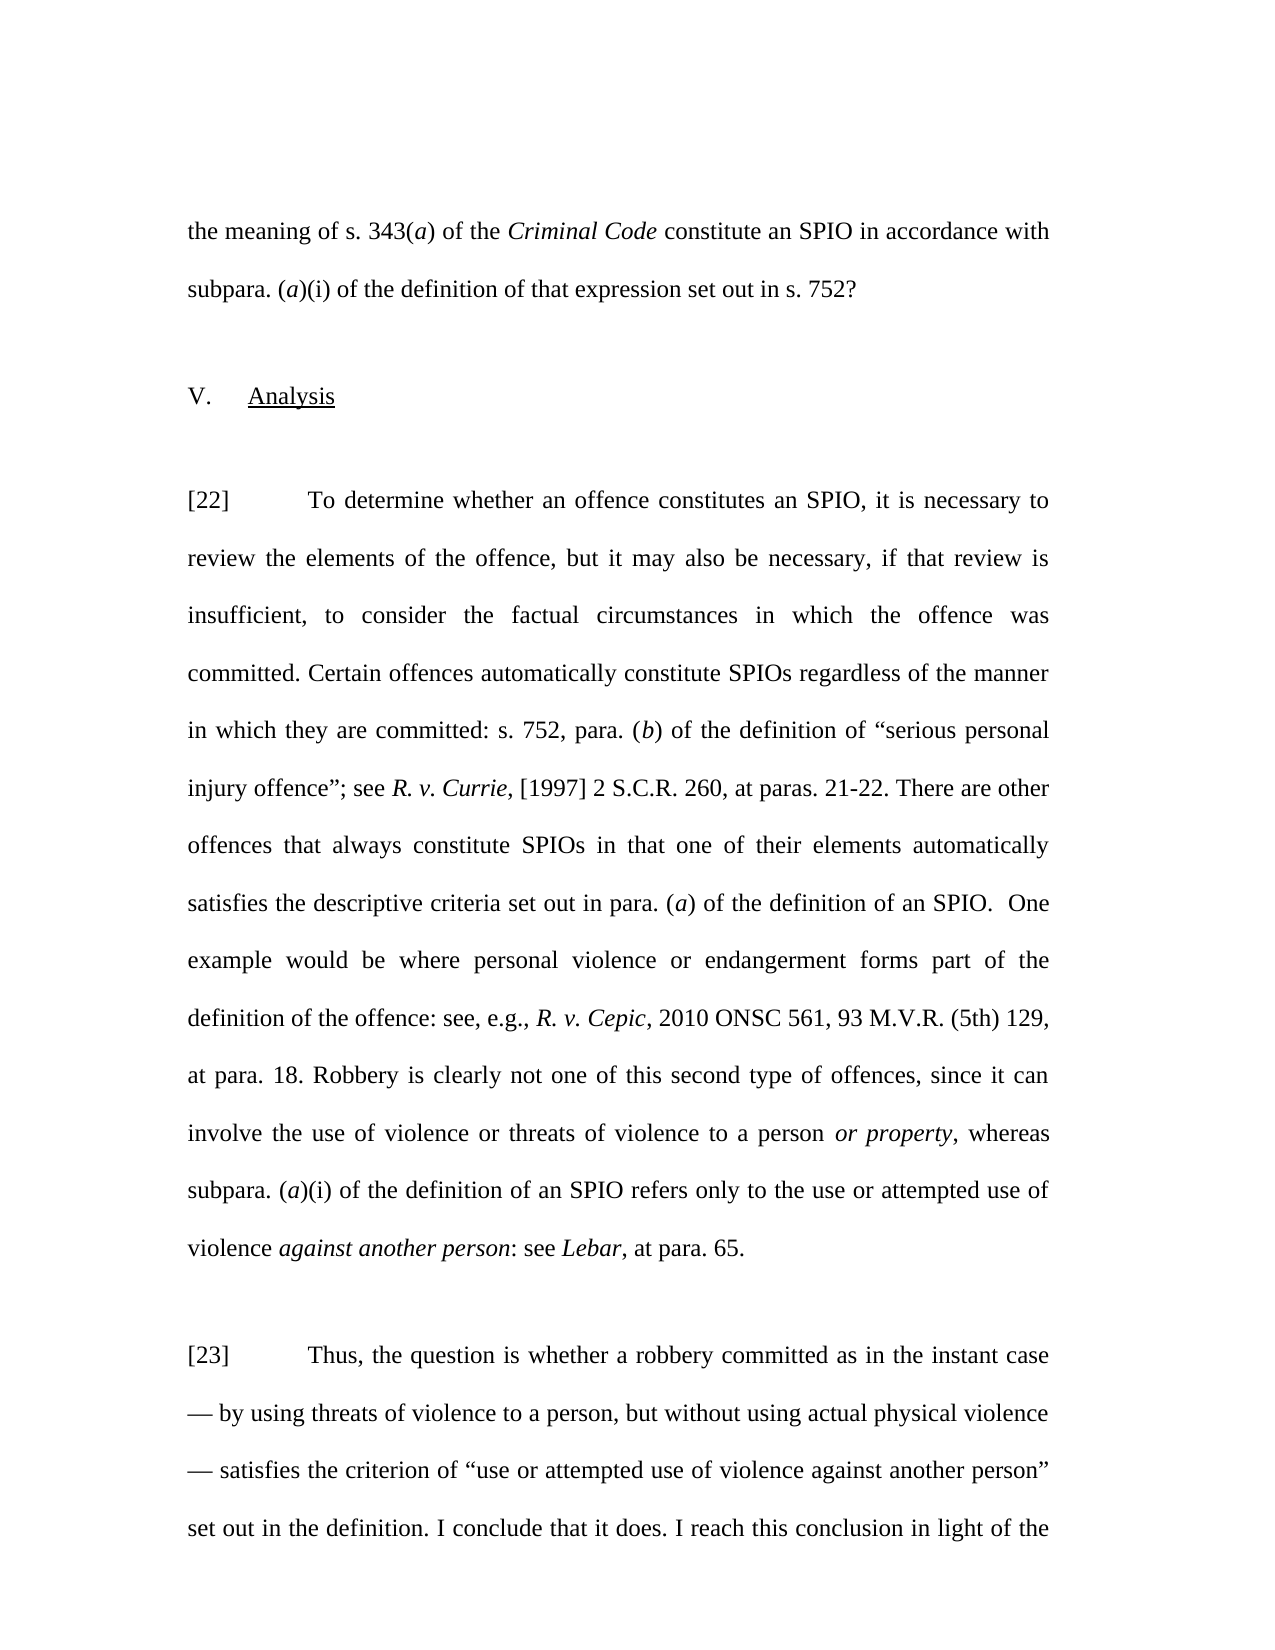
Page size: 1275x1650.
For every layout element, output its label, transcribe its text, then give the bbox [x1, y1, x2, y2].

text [187, 1340, 1050, 1541]
title Analysis [187, 381, 1050, 410]
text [187, 216, 1050, 303]
text To determine whether an offence constitutes an SPIO, it is necessary to review the elements of the offence, but it may also be necessary, if that review is insufficient, to consider the factual circumstances in which the offence was committed. Certain offences automatically constitute SPIOs regardless of the manner in which they are committed: s. 752, para. (b) of the definition of “serious personal injury offence”; see R. v. Currie, [1997] 2 S.C.R. 260, at paras. 21-22. There are other offences that always constitute SPIOs in that one of their elements automatically satisfies the descriptive criteria set out in para. (a) of the definition of an SPIO. One example would be where personal violence or endangerment forms part of the definition of the offence: see, e.g., R. v. Cepic, 2010 ONSC 561, 93 M.V.R. (5th) 129, at para. 18. Robbery is clearly not one of this second type of offences, since it can involve the use of violence or threats of violence to a person or property, whereas subpara. (a)(i) of the definition of an SPIO refers only to the use or attempted use of violence against another person: see Lebar, at para. 65. [187, 485, 1050, 1261]
